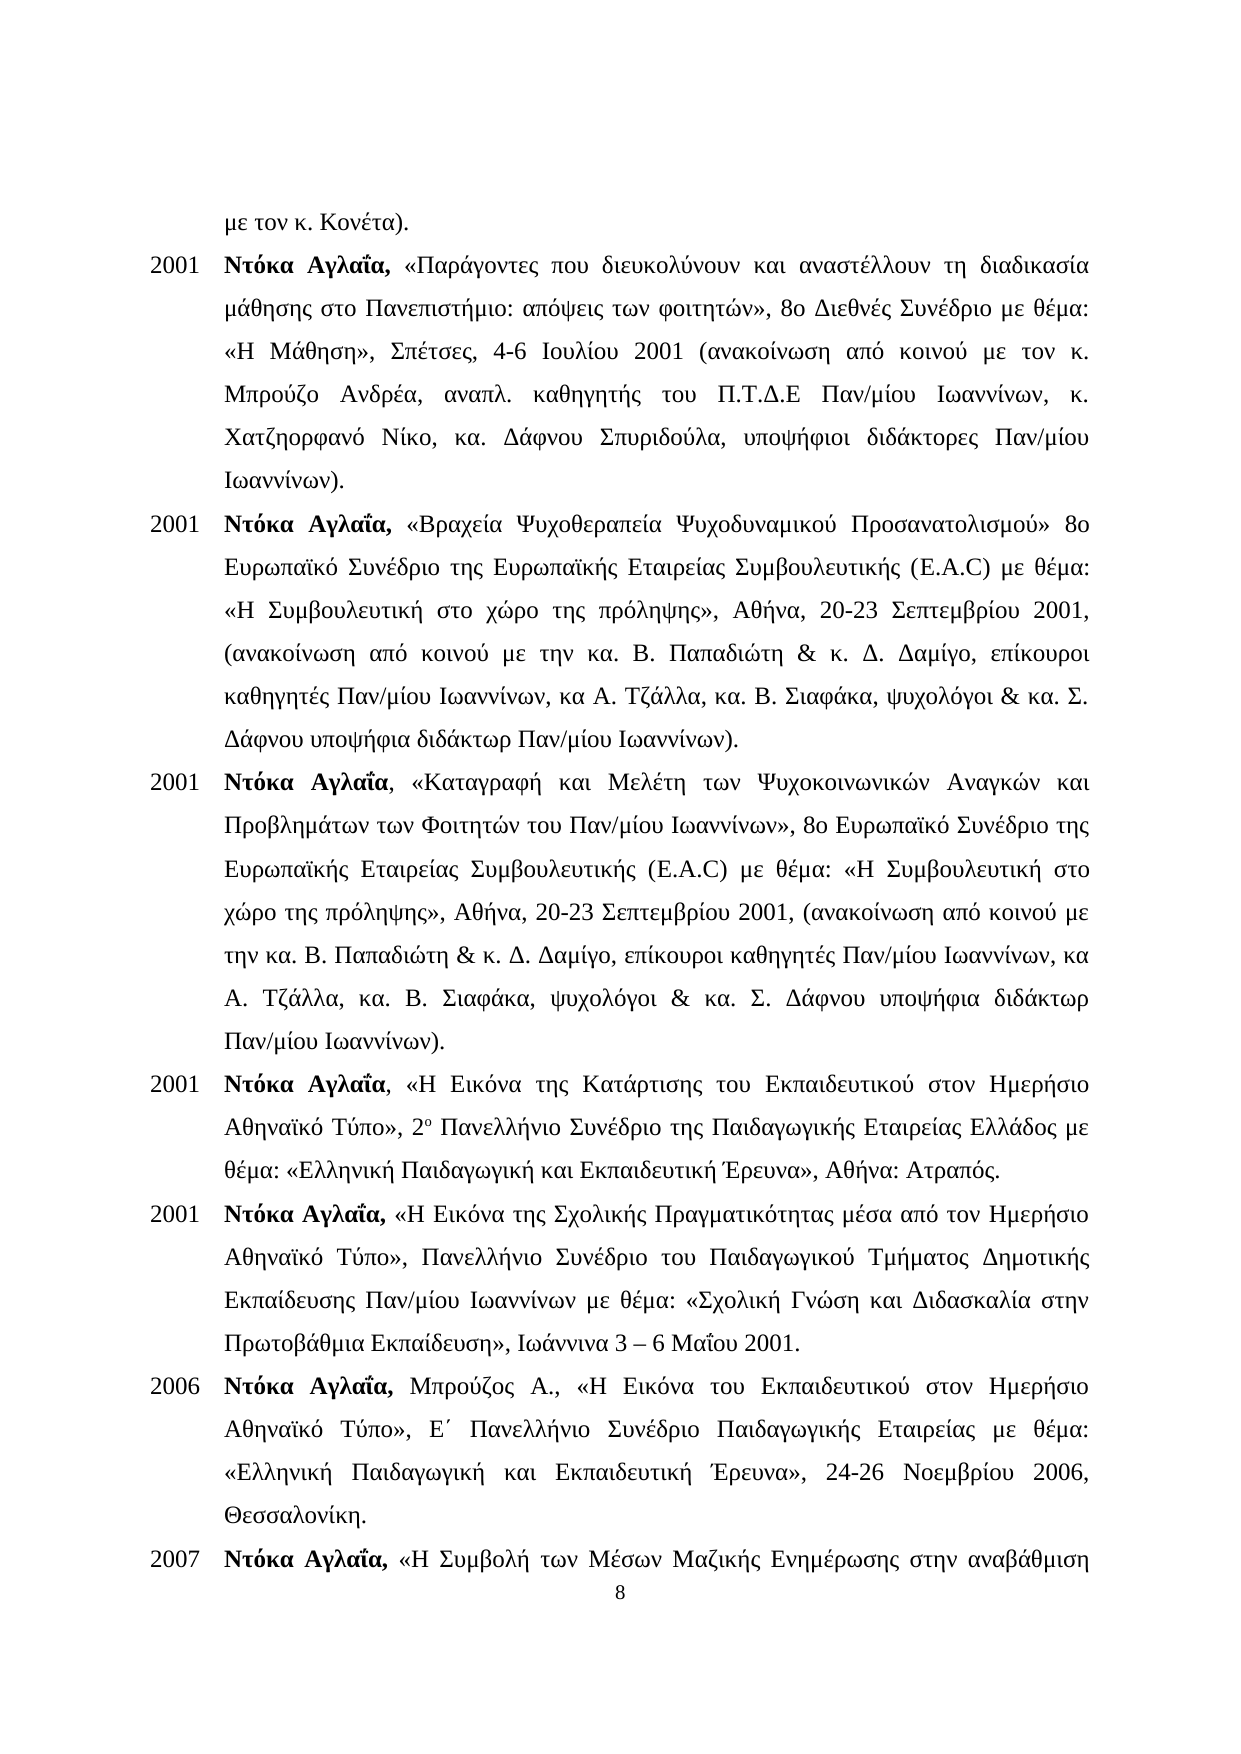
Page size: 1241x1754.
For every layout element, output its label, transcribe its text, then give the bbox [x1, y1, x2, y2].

text 2001 Ντόκα Αγλαΐα, «Βραχεία Ψυχοθεραπεία Ψυχοδυναμικού Προσανατολισμού» 8ο Ευρωπαϊκό Συνέδριο της Ευρωπαϊκής Εταιρείας Συμβουλευτικής (E.A.C) με θέμα: «Η Συμβουλευτική στο χώρο της πρόληψης», Αθήνα, 20-23 Σεπτεμβρίου 2001, (ανακοίνωση από κοινού με την κα. Β. Παπαδιώτη & κ. Δ. Δαμίγο, επίκουροι καθηγητές Παν/μίου Ιωαννίνων, κα Α. Τζάλλα, κα. Β. Σιαφάκα, ψυχολόγοι & κα. Σ. Δάφνου υποψήφια διδάκτωρ Παν/μίου Ιωαννίνων). [150, 509, 1090, 753]
text 2001 Ντόκα Αγλαΐα, «Η Εικόνα της Σχολικής Πραγματικότητας μέσα από τον Ημερήσιο Αθηναϊκό Τύπο», Πανελλήνιο Συνέδριο του Παιδαγωγικού Τμήματος Δημοτικής Εκπαίδευσης Παν/μίου Ιωαννίνων με θέμα: «Σχολική Γνώση και Διδασκαλία στην Πρωτοβάθμια Εκπαίδευση», Ιωάννινα 3 – 6 Μαΐου 2001. [150, 1199, 1090, 1357]
text 2006 Ντόκα Αγλαΐα, Μπρούζος Α., «Η Εικόνα του Εκπαιδευτικού στον Ημερήσιο Αθηναϊκό Τύπο», Ε΄ Πανελλήνιο Συνέδριο Παιδαγωγικής Εταιρείας με θέμα: «Ελληνική Παιδαγωγική και Εκπαιδευτική Έρευνα», 24-26 Νοεμβρίου 2006, Θεσσαλονίκη. [150, 1371, 1090, 1529]
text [150, 1544, 1090, 1572]
text 2001 Ντόκα Αγλαΐα, «Παράγοντες που διευκολύνουν και αναστέλλουν τη διαδικασία μάθησης στο Πανεπιστήμιο: απόψεις των φοιτητών», 8ο Διεθνές Συνέδριο με θέμα: «Η Μάθηση», Σπέτσες, 4-6 Ιουλίου 2001 (ανακοίνωση από κοινού με τον κ. Μπρούζο Ανδρέα, αναπλ. καθηγητής του Π.Τ.Δ.Ε Παν/μίου Ιωαννίνων, κ. Χατζηορφανό Νίκο, κα. Δάφνου Σπυριδούλα, υποψήφιοι διδάκτορες Παν/μίου Ιωαννίνων). [150, 250, 1090, 494]
text 2001 Ντόκα Αγλαΐα, «Καταγραφή και Μελέτη των Ψυχοκοινωνικών Αναγκών και Προβλημάτων των Φοιτητών του Παν/μίου Ιωαννίνων», 8ο Ευρωπαϊκό Συνέδριο της Ευρωπαϊκής Εταιρείας Συμβουλευτικής (E.A.C) με θέμα: «Η Συμβουλευτική στο χώρο της πρόληψης», Αθήνα, 20-23 Σεπτεμβρίου 2001, (ανακοίνωση από κοινού με την κα. Β. Παπαδιώτη & κ. Δ. Δαμίγο, επίκουροι καθηγητές Παν/μίου Ιωαννίνων, κα Α. Τζάλλα, κα. Β. Σιαφάκα, ψυχολόγοι & κα. Σ. Δάφνου υποψήφια διδάκτωρ Παν/μίου Ιωαννίνων). [150, 767, 1090, 1055]
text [150, 207, 1090, 236]
text 2001 Ντόκα Αγλαΐα, «Η Εικόνα της Κατάρτισης του Εκπαιδευτικού στον Ημερήσιο Αθηναϊκό Τύπο», 2ο Πανελλήνιο Συνέδριο της Παιδαγωγικής Εταιρείας Ελλάδος με θέμα: «Ελληνική Παιδαγωγική και Εκπαιδευτική Έρευνα», Αθήνα: Ατραπός. [150, 1069, 1090, 1184]
